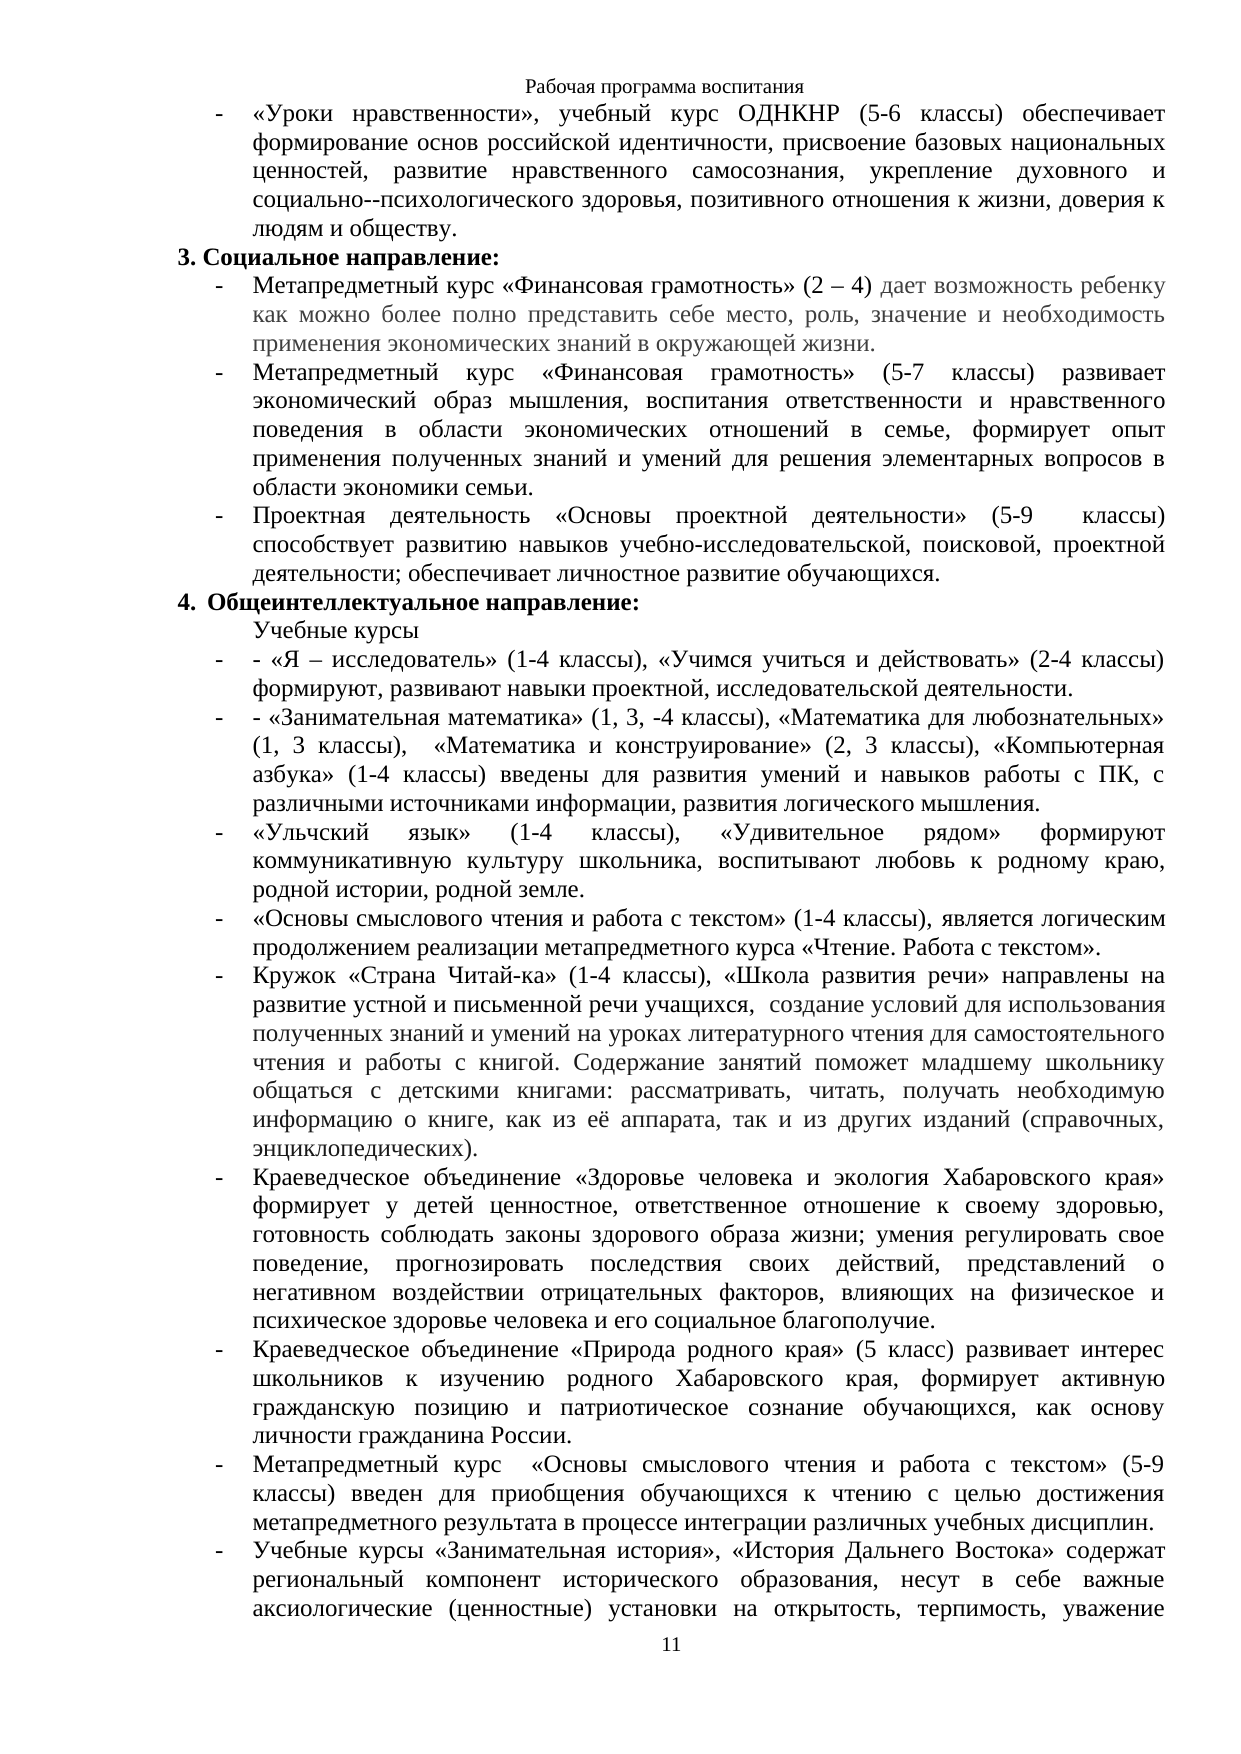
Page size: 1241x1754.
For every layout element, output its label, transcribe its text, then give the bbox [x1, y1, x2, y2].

list Учебные курсы [252, 615, 1165, 644]
list - «Я – исследователь» (1-4 классы), «Учимся учиться и действовать» (2-4 классы) формируют, развивают навыки проектной, исследовательской деятельности. [215, 644, 1165, 702]
list Кружок «Страна Читай-ка» (1-4 классы), «Школа развития речи» направлены на развитие устной и письменной речи учащихся, создание условий для использования полученных знаний и умений на уроках литературного чтения для самостоятельного чтения и работы с книгой. Содержание занятий поможет младшему школьнику общаться с детскими книгами: рассматривать, читать, получать необходимую информацию о книге, как из её аппарата, так и из других изданий (справочных, энциклопедических). [215, 960, 1166, 1162]
list «Ульчский язык» (1-4 классы), «Удивительное рядом» формируют коммуникативную культуру школьника, воспитывают любовь к родному краю, родной истории, родной земле. [215, 817, 1166, 903]
list «Основы смыслового чтения и работа с текстом» (1-4 классы), является логическим продолжением реализации метапредметного курса «Чтение. Работа с текстом». [215, 903, 1166, 960]
list Метапредметный курс «Финансовая грамотность» (2 – 4) дает возможность ребенку как можно более полно представить себе место, роль, значение и необходимость применения экономических знаний в окружающей жизни. [215, 270, 1166, 357]
list Проектная деятельность «Основы проектной деятельности» (5-9 классы) способствует развитию навыков учебно-исследовательской, поисковой, проектной деятельности; обеспечивает личностное развитие обучающихся. [215, 500, 1166, 587]
text 3. Социальное направление: [177, 242, 1166, 270]
list «Уроки нравственности», учебный курс ОДНКНР (5-6 классы) обеспечивает формирование основ российской идентичности, присвоение базовых национальных ценностей, развитие нравственного самосознания, укрепление духовного и социально--психологического здоровья, позитивного отношения к жизни, доверия к людям и обществу. [215, 98, 1166, 242]
list Краеведческое объединение «Здоровье человека и экология Хабаровского края» формирует у детей ценностное, ответственное отношение к своему здоровью, готовность соблюдать законы здорового образа жизни; умения регулировать свое поведение, прогнозировать последствия своих действий, представлений о негативном воздействии отрицательных факторов, влияющих на физическое и психическое здоровье человека и его социальное благополучие. [215, 1162, 1165, 1334]
list Метапредметный курс «Финансовая грамотность» (5-7 классы) развивает экономический образ мышления, воспитания ответственности и нравственного поведения в области экономических отношений в семье, формирует опыт применения полученных знаний и умений для решения элементарных вопросов в области экономики семьи. [215, 357, 1166, 500]
list Общеинтеллектуальное направление: [177, 587, 1166, 615]
list Краеведческое объединение «Природа родного края» (5 класс) развивает интерес школьников к изучению родного Хабаровского края, формирует активную гражданскую позицию и патриотическое сознание обучающихся, как основу личности гражданина России. [215, 1334, 1165, 1449]
list Метапредметный курс «Основы смыслового чтения и работа с текстом» (5-9 классы) введен для приобщения обучающихся к чтению с целью достижения метапредметного результата в процессе интеграции различных учебных дисциплин. [215, 1449, 1165, 1535]
list - «Занимательная математика» (1, 3, -4 классы), «Математика для любознательных» (1, 3 классы), «Математика и конструирование» (2, 3 классы), «Компьютерная азбука» (1-4 классы) введены для развития умений и навыков работы с ПК, с различными источниками информации, развития логического мышления. [215, 702, 1165, 817]
